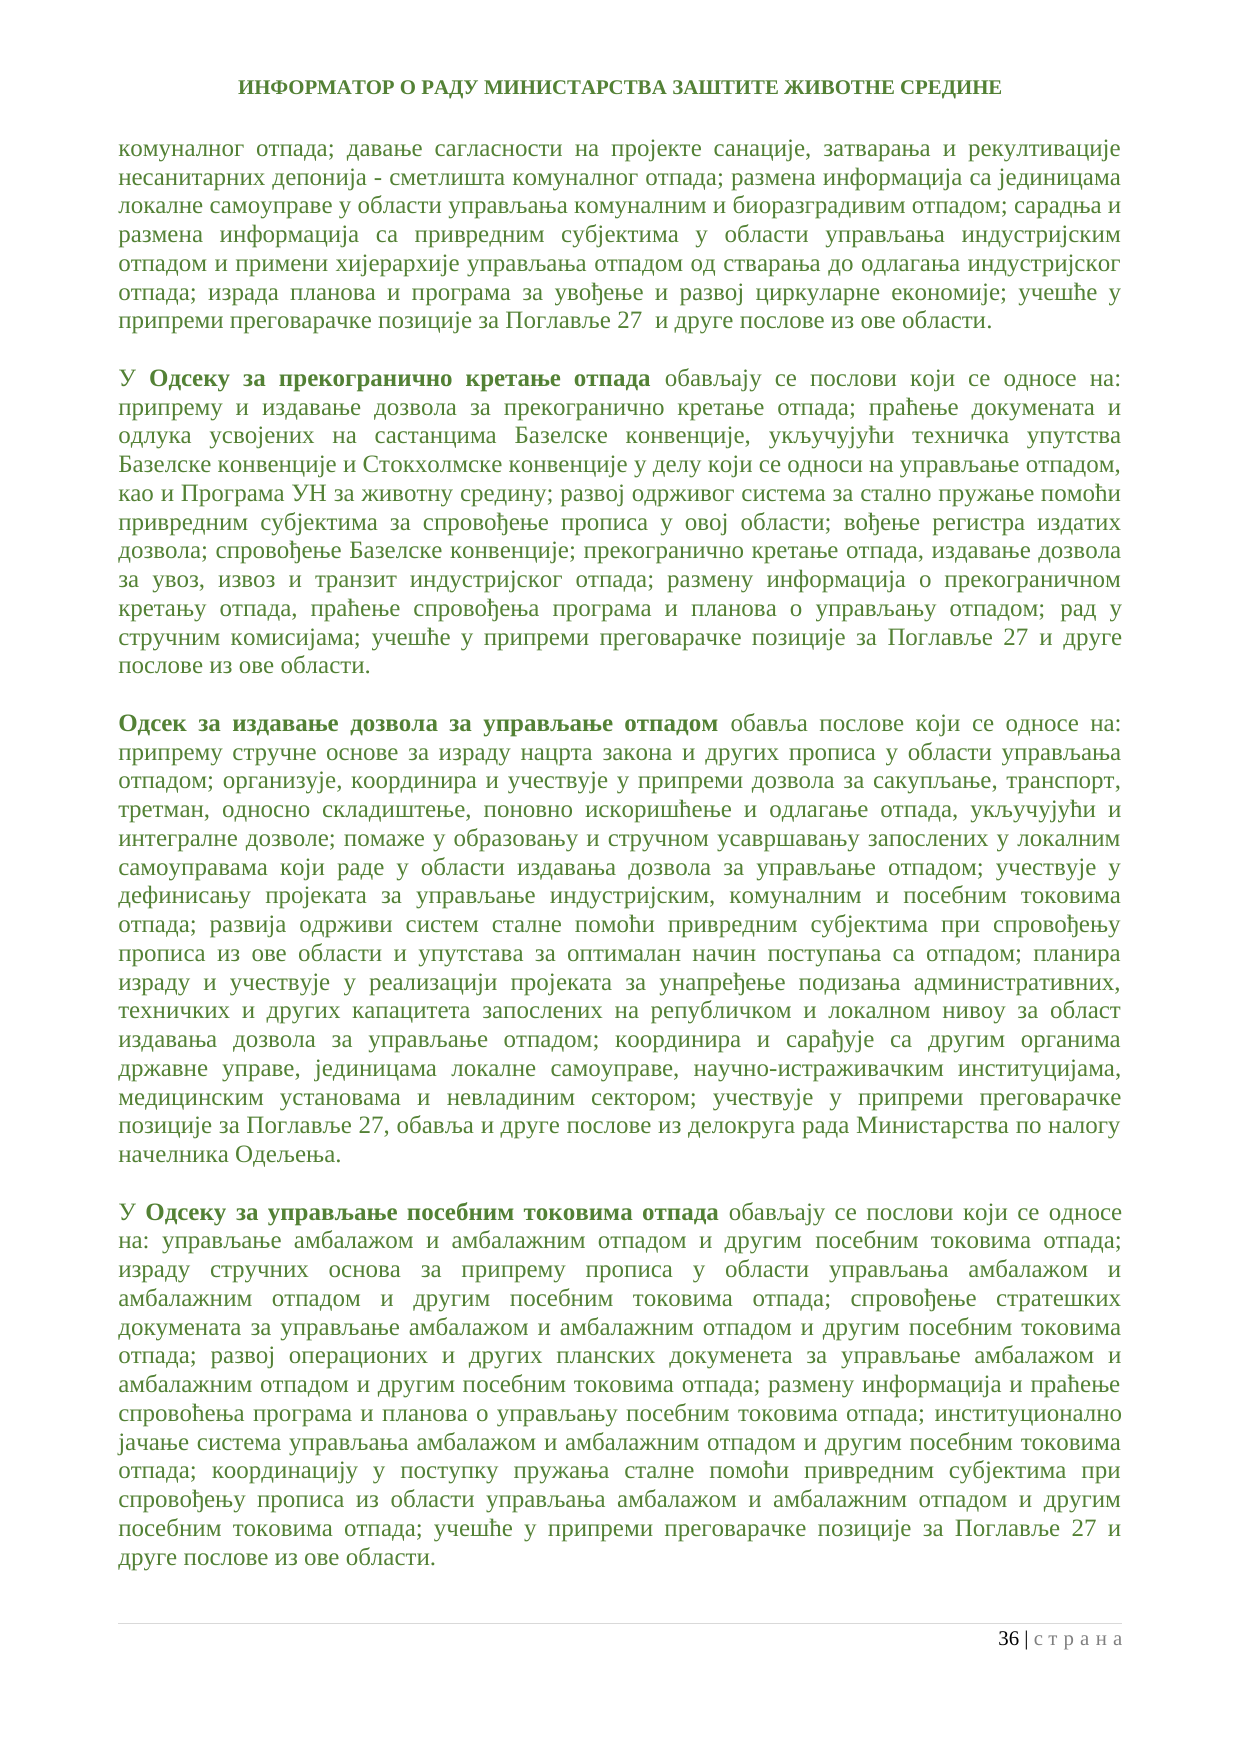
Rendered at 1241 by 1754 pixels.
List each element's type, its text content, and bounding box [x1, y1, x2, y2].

text У Одсеку за прекогранично кретање отпада обављају се послови који се односе на: припрему и издавање дозвола за прекогранично кретање отпада; праћење докумената и одлука усвојених на састанцима Базелске конвенције, укључујући техничка упутства Базелске конвенције и Стокхолмске конвенције у делу који се односи на управљање отпадом, као и Програма УН за животну средину; развој одрживог система за стално пружање помоћи привредним субјектима за спровођење прописа у овој области; вођење регистра издатих дозвола; спровођење Базелске конвенције; прекогранично кретање отпада, издавање дозвола за увоз, извоз и транзит индустријског отпада; размену информација о прекограничном кретању отпада, праћење спровођења програма и планова о управљању отпадом; рад у стручним комисијама; учешће у припреми преговарачке позиције за Поглавље 27 и друге послове из ове области. [118, 363, 1122, 679]
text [118, 133, 1122, 334]
text У Одсеку за управљање посебним токовима отпада обављају се послови који се односе на: управљање амбалажом и амбалажним отпадом и другим посебним токовима отпада; израду стручних основа за припрему прописа у области управљања амбалажом и амбалажним отпадом и другим посебним токовима отпада; спровођење стратешких докумената за управљање амбалажом и амбалажним отпадом и другим посебним токовима отпада; развој операционих и других планских докуменета за управљање амбалажом и амбалажним отпадом и другим посебним токовима отпада; размену информација и праћење спровоћења програма и планова о управљању посебним токовима отпада; институционално јачање система управљања амбалажом и амбалажним отпадом и другим посебним токовима отпада; координацију у поступку пружања сталне помоћи привредним субјектима при спровођењу прописа из области управљања амбалажом и амбалажним отпадом и другим посебним токовима отпада; учешће у припреми преговарачке позиције за Поглавље 27 и друге послове из ове области. [118, 1197, 1122, 1571]
text Одсек за издавање дозвола за управљање отпадом обавља послове који се односе на: припрему стручне основе за израду нацрта закона и других прописа у области управљања отпадом; организује, координира и учествује у припреми дозвола за сакупљање, транспорт, третман, односно складиштење, поновно искоришћење и одлагање отпада, укључујући и интегралне дозволе; помаже у образовању и стручном усавршавању запослених у локалним самоуправама који раде у области издавања дозвола за управљање отпадом; учествује у дефинисању пројеката за управљање индустријским, комуналним и посебним токовима отпада; развија одрживи систем сталне помоћи привредним субјектима при спровођењу прописа из ове области и упутстава за оптималан начин поступања са отпадом; планира израду и учествује у реализацији пројеката за унапређење подизања административних, техничких и других капацитета запослених на републичком и локалном нивоу за област издавања дозвола за управљање отпадом; координира и сарађује са другим органима државне управе, јединицама локалне самоуправе, научно-истраживачким институцијама, медицинским установама и невладиним сектором; учествује у припреми преговарачке позиције за Поглавље 27, обавља и друге послове из делокруга рада Министарства по налогу начелника Одељења. [118, 708, 1122, 1168]
